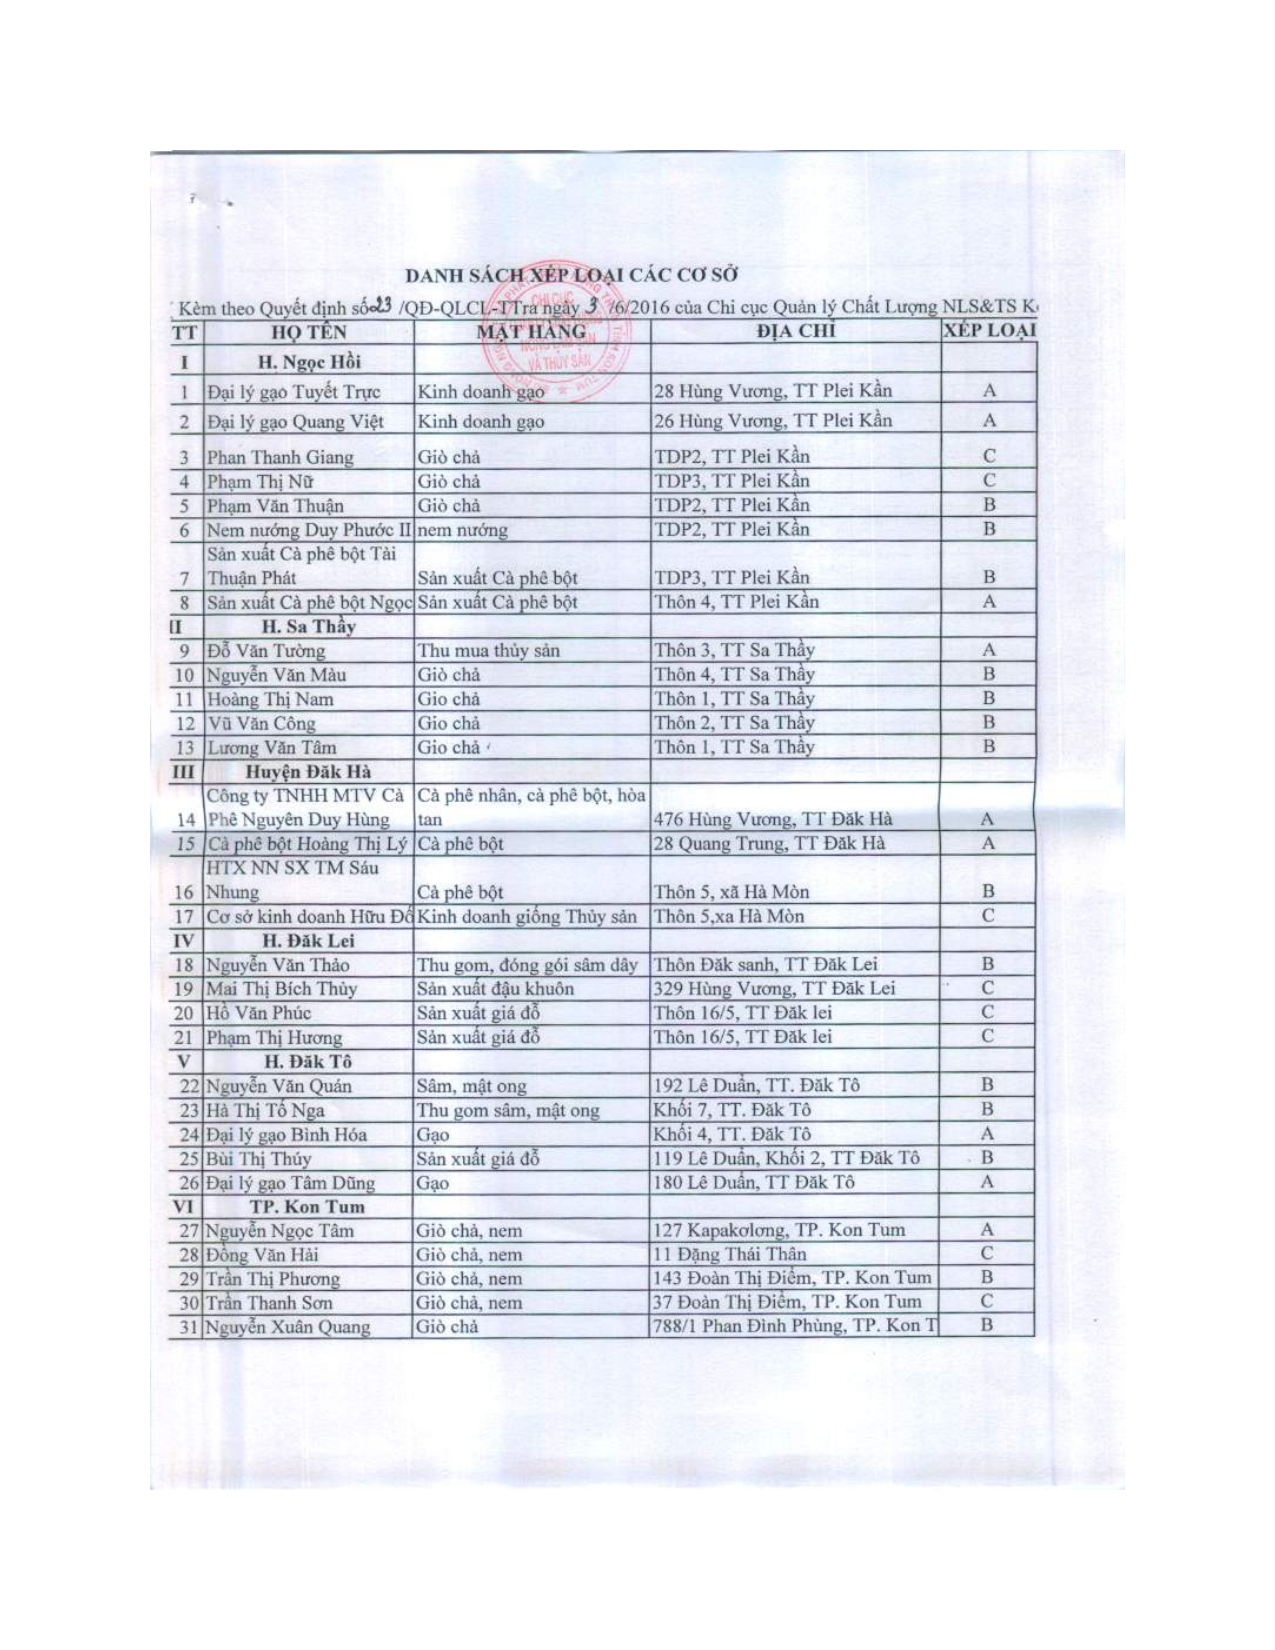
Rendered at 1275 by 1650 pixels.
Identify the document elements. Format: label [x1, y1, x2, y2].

picture [150, 150, 1125, 1490]
